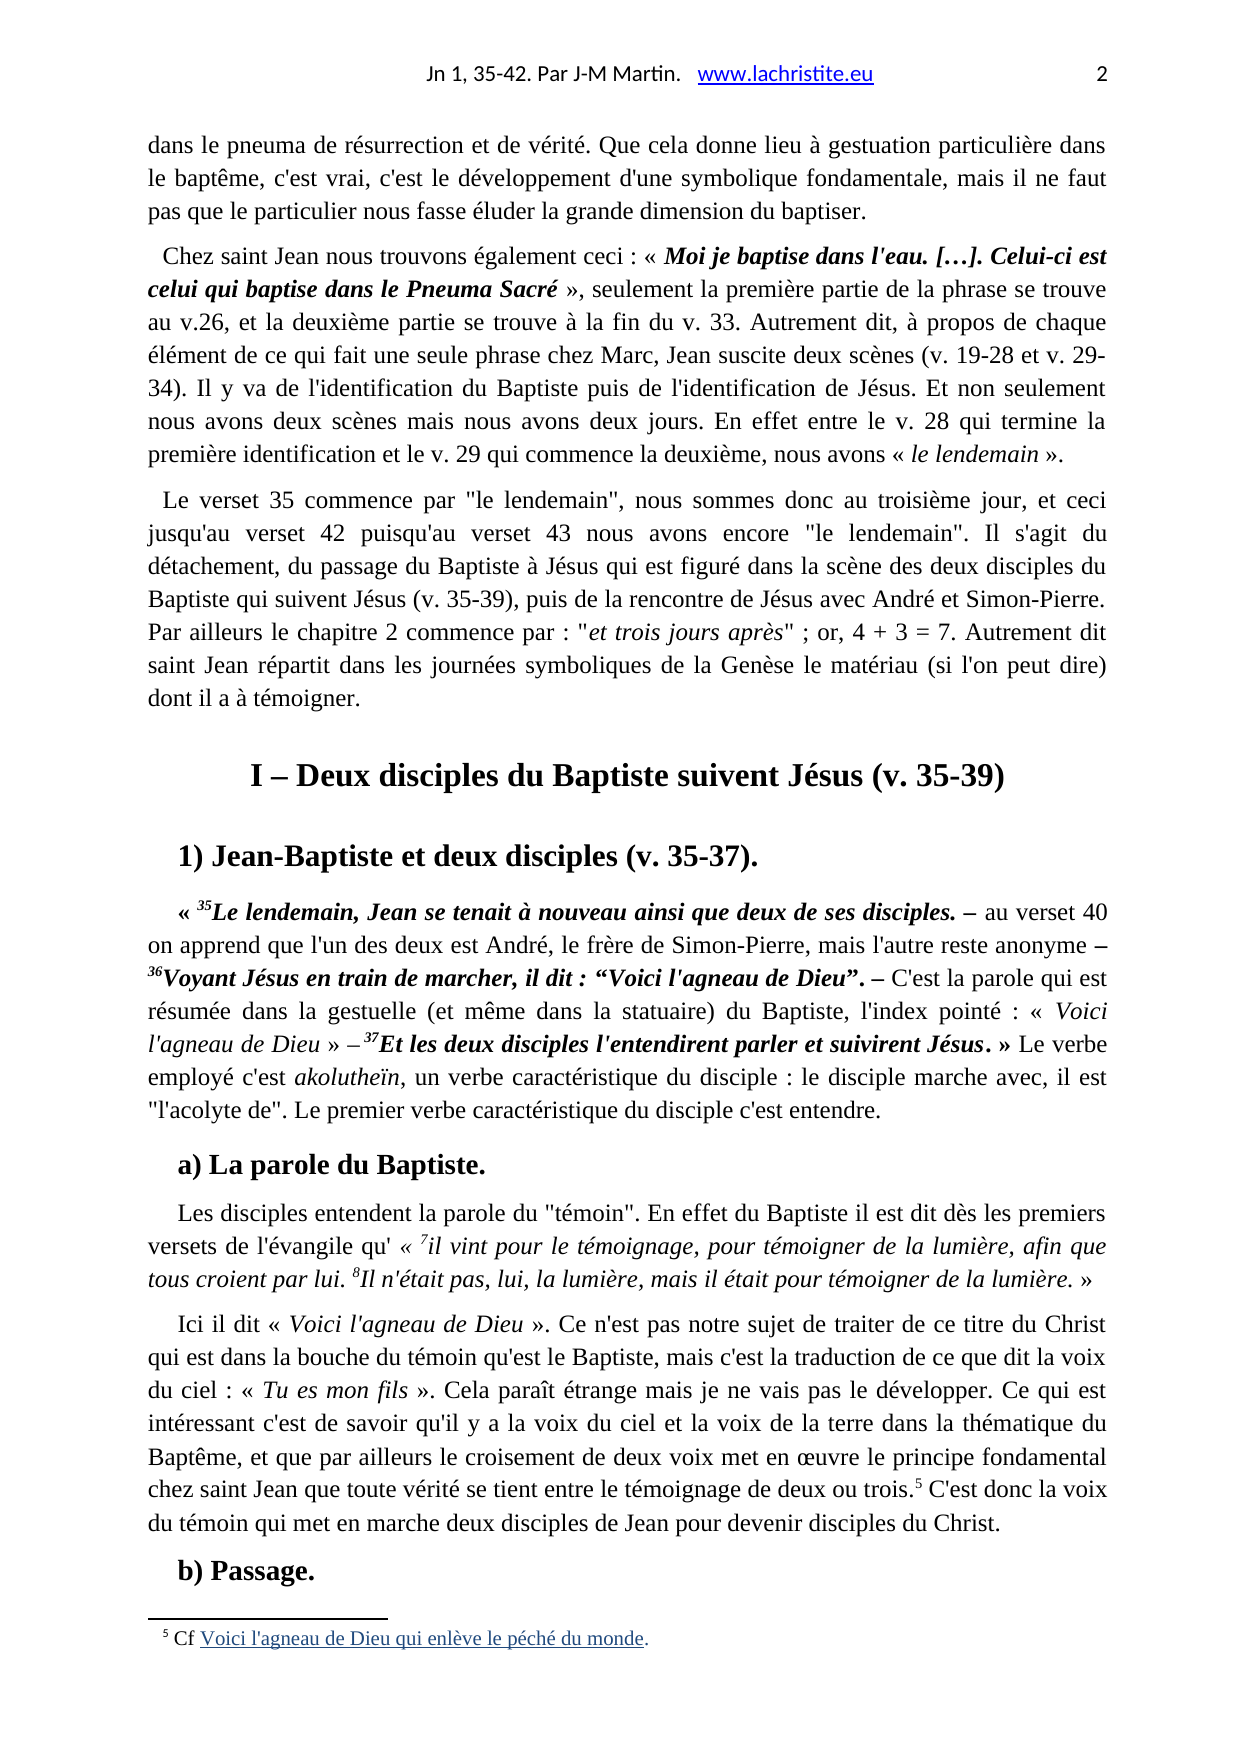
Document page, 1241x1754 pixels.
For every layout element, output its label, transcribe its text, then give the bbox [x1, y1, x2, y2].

text I – Deux disciples du Baptiste suivent Jésus (v. 35-39) [148, 755, 1107, 794]
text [148, 130, 1107, 224]
text a) La parole du Baptiste. [148, 1147, 1107, 1180]
text b) Passage. [148, 1553, 1107, 1587]
text 1) Jean-Baptiste et deux disciples (v. 35-37). [148, 837, 1107, 873]
text Ici il dit « Voici l'agneau de Dieu ». Ce n'est pas notre sujet de traiter de ce titre du Christ qui est dans la bouche du témoin qu'est le Baptiste, mais c'est la traduction de ce que dit la voix du ciel : « Tu es mon fils ». Cela paraît étrange mais je ne vais pas le développer. Ce qui est intéressant c'est de savoir qu'il y a la voix du ciel et la voix de la terre dans la thématique du Baptême, et que par ailleurs le croisement de deux voix met en œuvre le principe fondamental chez saint Jean que toute vérité se tient entre le témoignage de deux ou trois. C'est donc la voix du témoin qui met en marche deux disciples de Jean pour devenir disciples du Christ. [148, 1309, 1107, 1536]
text « 35Le lendemain, Jean se tenait à nouveau ainsi que deux de ses disciples. – au verset 40 on apprend que l'un des deux est André, le frère de Simon-Pierre, mais l'autre reste anonyme –36Voyant Jésus en train de marcher, il dit : “Voici l'agneau de Dieu”. – C'est la parole qui est résumée dans la gestuelle (et même dans la statuaire) du Baptiste, l'index pointé : « Voici l'agneau de Dieu » – 37Et les deux disciples l'entendirent parler et suivirent Jésus. » Le verbe employé c'est akolutheïn, un verbe caractéristique du disciple : le disciple marche avec, il est "l'acolyte de". Le premier verbe caractéristique du disciple c'est entendre. [148, 897, 1107, 1124]
text Les disciples entendent la parole du "témoin". En effet du Baptiste il est dit dès les premiers versets de l'évangile qu' « 7il vint pour le témoignage, pour témoigner de la lumière, afin que tous croient par lui. 8Il n'était pas, lui, la lumière, mais il était pour témoigner de la lumière. » [148, 1198, 1107, 1293]
text Chez saint Jean nous trouvons également ceci : « Moi je baptise dans l'eau. […]. Celui-ci est celui qui baptise dans le Pneuma Sacré », seulement la première partie de la phrase se trouve au v.26, et la deuxième partie se trouve à la fin du v. 33. Autrement dit, à propos de chaque élément de ce qui fait une seule phrase chez Marc, Jean suscite deux scènes (v. 19-28 et v. 29-34). Il y va de l'identification du Baptiste puis de l'identification de Jésus. Et non seulement nous avons deux scènes mais nous avons deux jours. En effet entre le v. 28 qui termine la première identification et le v. 29 qui commence la deuxième, nous avons « le lendemain ». [148, 241, 1107, 468]
text Le verset 35 commence par "le lendemain", nous sommes donc au troisième jour, et ceci jusqu'au verset 42 puisqu'au verset 43 nous avons encore "le lendemain". Il s'agit du détachement, du passage du Baptiste à Jésus qui est figuré dans la scène des deux disciples du Baptiste qui suivent Jésus (v. 35-39), puis de la rencontre de Jésus avec André et Simon-Pierre. Par ailleurs le chapitre 2 commence par : "et trois jours après" ; or, 4 + 3 = 7. Autrement dit saint Jean répartit dans les journées symboliques de la Genèse le matériau (si l'on peut dire) dont il a à témoigner. [148, 485, 1107, 712]
